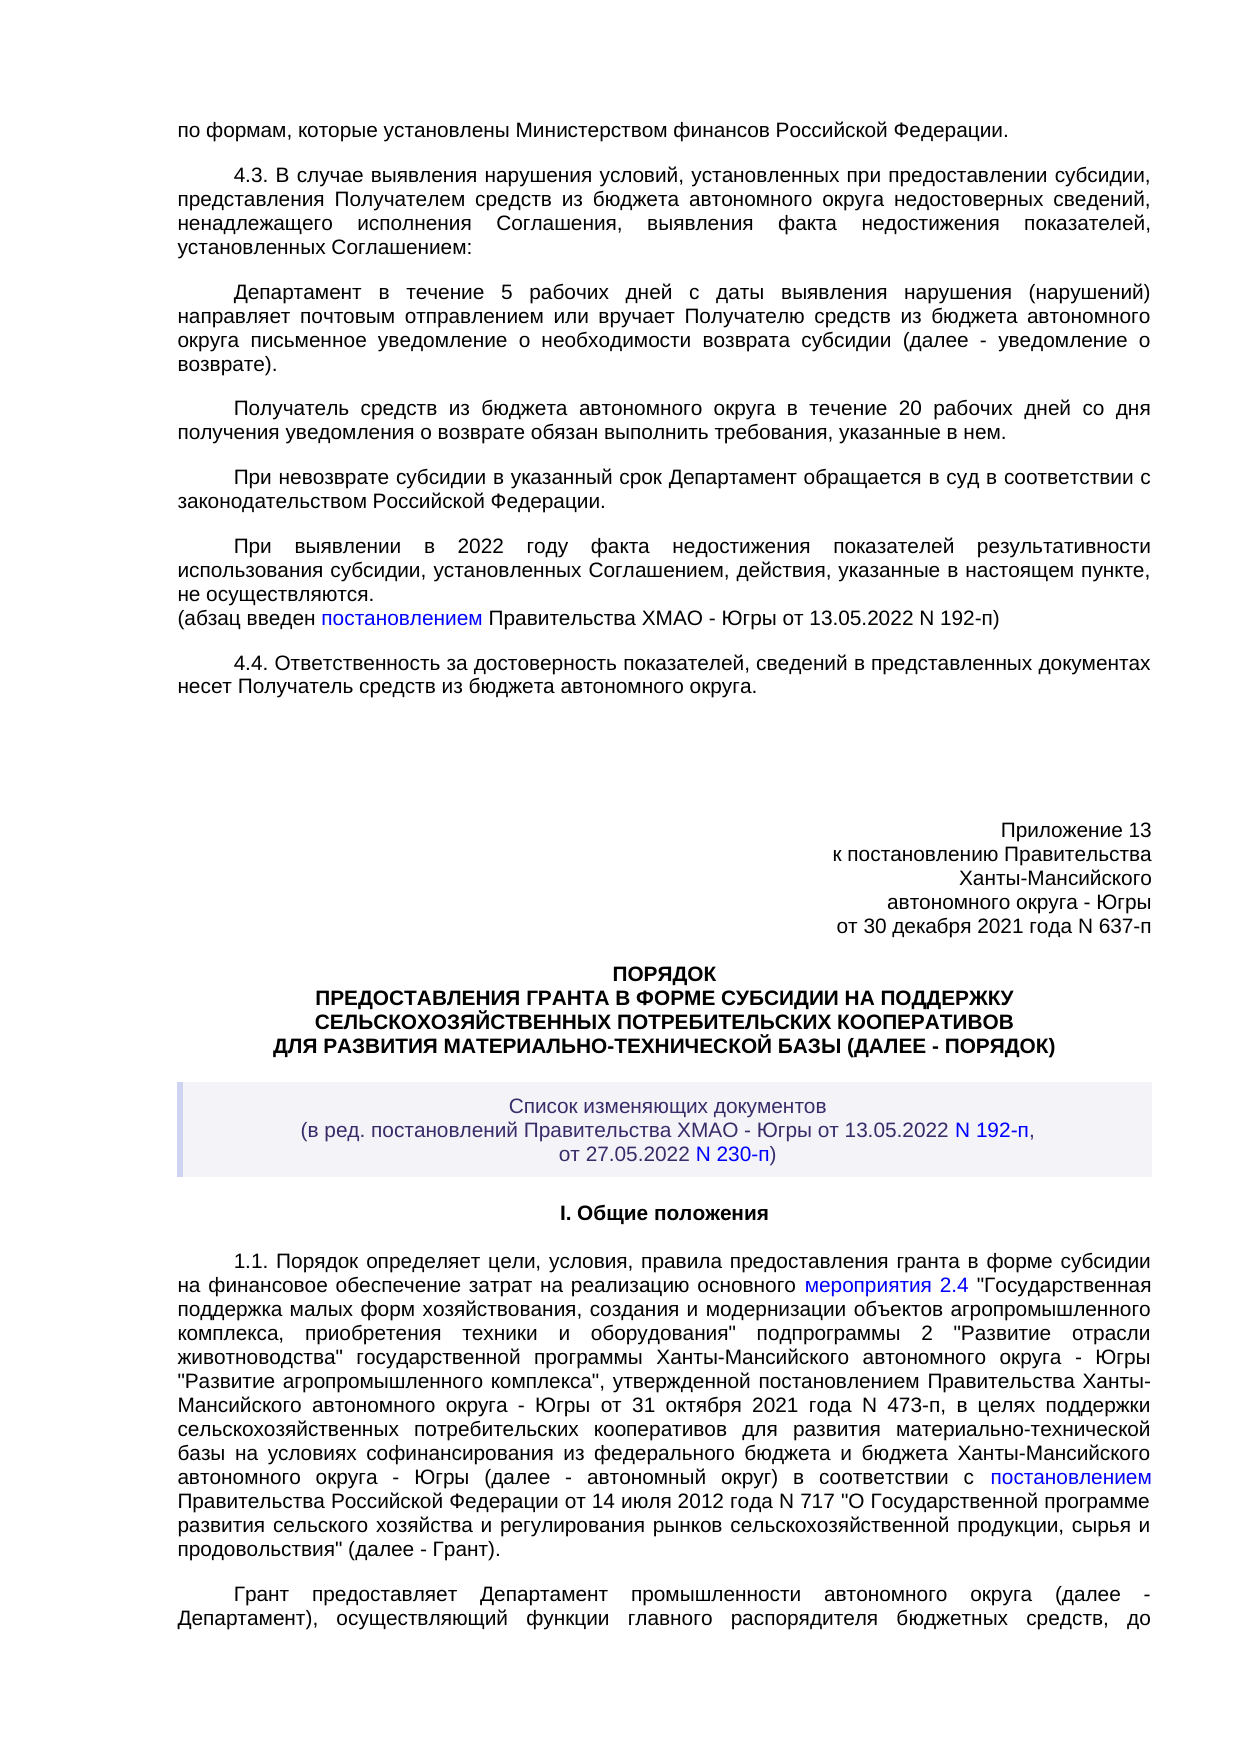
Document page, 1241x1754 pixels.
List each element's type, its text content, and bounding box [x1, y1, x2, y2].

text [177, 118, 1152, 142]
text Ханты-Мансийского [177, 866, 1152, 890]
text автономного округа - Югры [177, 890, 1152, 914]
text При выявлении в 2022 году факта недостижения показателей результативности использования субсидии, установленных Соглашением, действия, указанные в настоящем пункте, не осуществляются. [177, 534, 1152, 606]
title СЕЛЬСКОХОЗЯЙСТВЕННЫХ ПОТРЕБИТЕЛЬСКИХ КООПЕРАТИВОВ [177, 1010, 1152, 1034]
text Приложение 13 [177, 818, 1152, 842]
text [177, 1581, 1152, 1629]
text При невозврате субсидии в указанный срок Департамент обращается в суд в соответствии с законодательством Российской Федерации. [177, 465, 1152, 513]
text 4.3. В случае выявления нарушения условий, установленных при предоставлении субсидии, представления Получателем средств из бюджета автономного округа недостоверных сведений, ненадлежащего исполнения Соглашения, выявления факта недостижения показателей, установленных Соглашением: [177, 163, 1152, 259]
title ДЛЯ РАЗВИТИЯ МАТЕРИАЛЬНО-ТЕХНИЧЕСКОЙ БАЗЫ (ДАЛЕЕ - ПОРЯДОК) [177, 1034, 1152, 1058]
text Департамент в течение 5 рабочих дней с даты выявления нарушения (нарушений) направляет почтовым отправлением или вручает Получателю средств из бюджета автономного округа письменное уведомление о необходимости возврата субсидии (далее - уведомление о возврате). [177, 279, 1152, 375]
text (абзац введен постановлением Правительства ХМАО - Югры от 13.05.2022 N 192-п) [177, 606, 1152, 629]
title I. Общие положения [177, 1201, 1152, 1225]
text Получатель средств из бюджета автономного округа в течение 20 рабочих дней со дня получения уведомления о возврате обязан выполнить требования, указанные в нем. [177, 396, 1152, 444]
title ПРЕДОСТАВЛЕНИЯ ГРАНТА В ФОРМЕ СУБСИДИИ НА ПОДДЕРЖКУ [177, 986, 1152, 1010]
text к постановлению Правительства [177, 842, 1152, 866]
text 4.4. Ответственность за достоверность показателей, сведений в представленных документах несет Получатель средств из бюджета автономного округа. [177, 650, 1152, 698]
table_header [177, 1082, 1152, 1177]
text 1.1. Порядок определяет цели, условия, правила предоставления гранта в форме субсидии на финансовое обеспечение затрат на реализацию основного мероприятия 2.4 "Государственная поддержка малых форм хозяйствования, создания и модернизации объектов агропромышленного комплекса, приобретения техники и оборудования" подпрограммы 2 "Развитие отрасли животноводства" государственной программы Ханты-Мансийского автономного округа - Югры "Развитие агропромышленного комплекса", утвержденной постановлением Правительства Ханты-Мансийского автономного округа - Югры от 31 октября 2021 года N 473-п, в целях поддержки сельскохозяйственных потребительских кооперативов для развития материально-технической базы на условиях софинансирования из федерального бюджета и бюджета Ханты-Мансийского автономного округа - Югры (далее - автономный округ) в соответствии с постановлением Правительства Российской Федерации от 14 июля 2012 года N 717 "О Государственной программе развития сельского хозяйства и регулирования рынков сельскохозяйственной продукции, сырья и продовольствия" (далее - Грант). [177, 1249, 1152, 1561]
text от 30 декабря 2021 года N 637-п [177, 914, 1152, 938]
title ПОРЯДОК [177, 962, 1152, 986]
